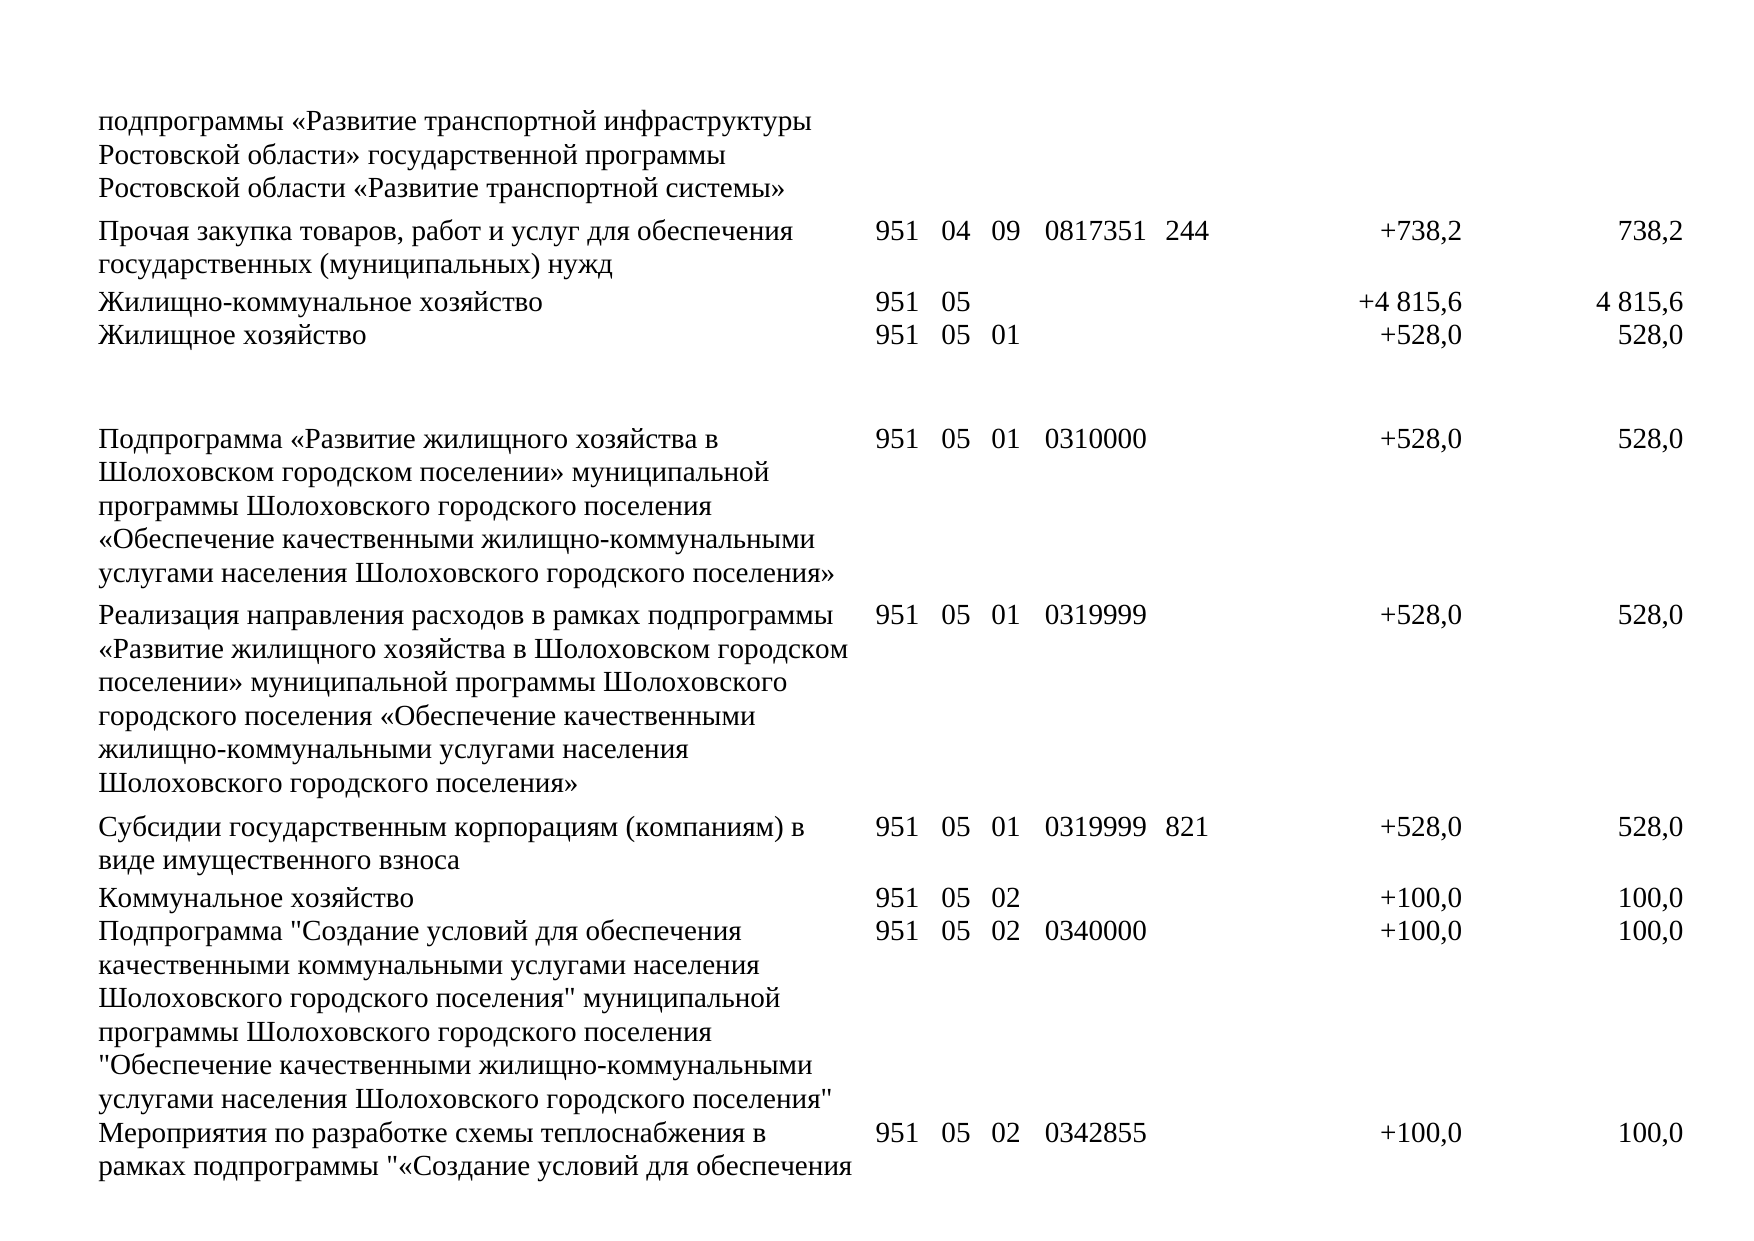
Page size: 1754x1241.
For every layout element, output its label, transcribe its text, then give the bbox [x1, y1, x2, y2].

text подпрограммы «Развитие транспортной инфраструктуры [89, 103, 1698, 137]
text Подпрограмма "Создание условий для обеспечения 951 05 02 0340000 +100,0 100,0 [89, 913, 1698, 947]
text Мероприятия по разработке схемы теплоснабжения в 951 05 02 0342855 +100,0 100,0 [89, 1115, 1698, 1148]
text рамках подпрограммы "«Создание условий для обеспечения [89, 1148, 1698, 1182]
text Реализация направления расходов в рамках подпрограммы 951 05 01 0319999 +528,0 528,0 [89, 597, 1698, 631]
text Жилищно-коммунальное хозяйство 951 05 +4 815,6 4 815,6 [89, 284, 1698, 317]
text поселении» муниципальной программы Шолоховского [89, 664, 1698, 698]
text услугами населения Шолоховского городского поселения" [89, 1081, 1698, 1114]
text качественными коммунальными услугами населения [89, 947, 1698, 980]
text Шолоховском городском поселении» муниципальной [89, 454, 1698, 488]
text Субсидии государственным корпорациям (компаниям) в 951 05 01 0319999 821 +528,0 528,0 [89, 809, 1698, 842]
text Жилищное хозяйство 951 05 01 +528,0 528,0 [89, 317, 1698, 351]
text Подпрограмма «Развитие жилищного хозяйства в 951 05 01 0310000 +528,0 528,0 [89, 421, 1698, 454]
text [89, 1047, 1698, 1081]
text «Развитие жилищного хозяйства в Шолоховском городском [89, 631, 1698, 664]
text государственных (муниципальных) нужд [89, 246, 1698, 280]
text Ростовской области «Развитие транспортной системы» [89, 170, 1698, 204]
text Прочая закупка товаров, работ и услуг для обеспечения 951 04 09 0817351 244 +738,2 738,2 [89, 213, 1698, 246]
text программы Шолоховского городского поселения [89, 488, 1698, 521]
text услугами населения Шолоховского городского поселения» [89, 555, 1698, 588]
text Ростовской области» государственной программы [89, 137, 1698, 170]
text Шолоховского городского поселения" муниципальной [89, 980, 1698, 1014]
text жилищно-коммунальными услугами населения [89, 731, 1698, 765]
text Коммунальное хозяйство 951 05 02 +100,0 100,0 [89, 880, 1698, 913]
text Шолоховского городского поселения» [89, 765, 1698, 798]
text программы Шолоховского городского поселения [89, 1014, 1698, 1047]
text «Обеспечение качественными жилищно-коммунальными [89, 521, 1698, 555]
text виде имущественного взноса [89, 842, 1698, 876]
text городского поселения «Обеспечение качественными [89, 698, 1698, 731]
